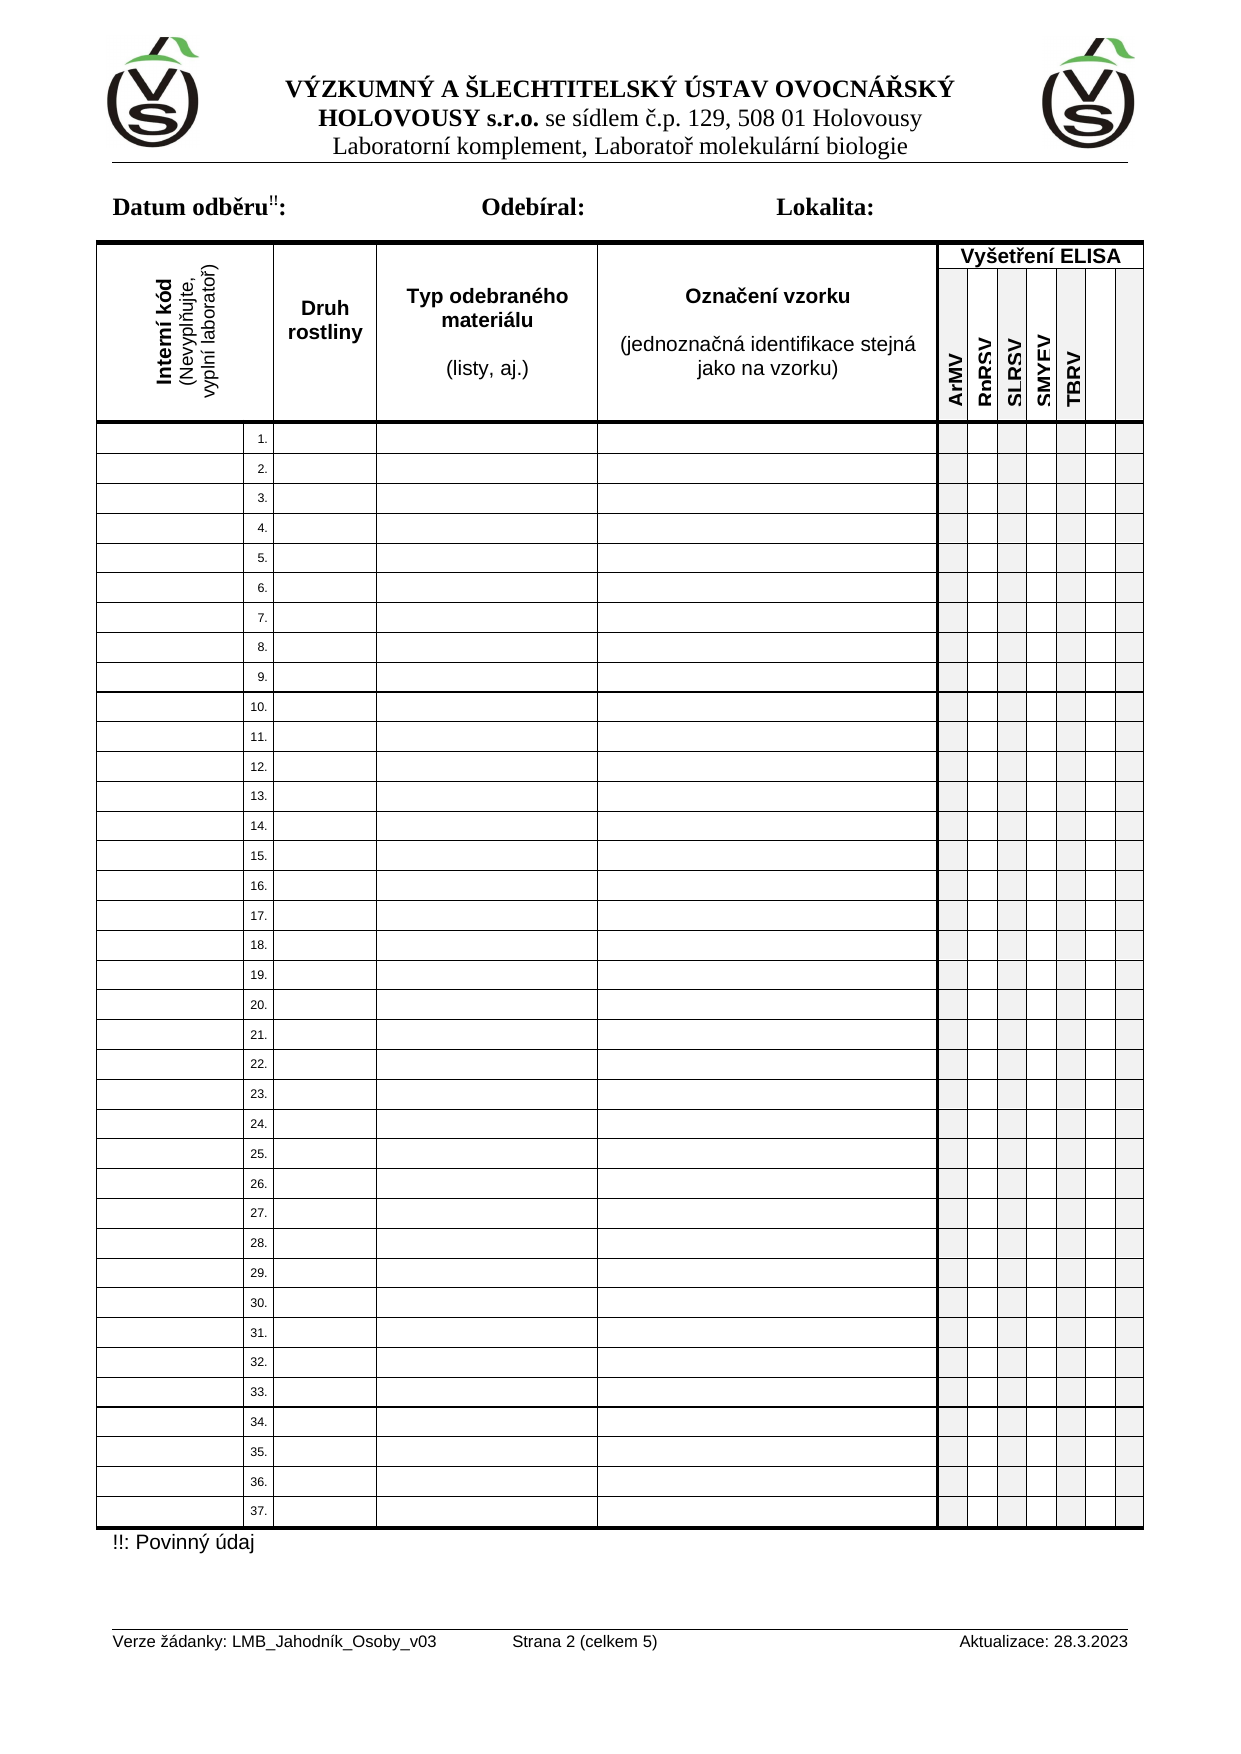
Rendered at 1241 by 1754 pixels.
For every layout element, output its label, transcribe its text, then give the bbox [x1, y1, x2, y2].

table_cell 15. [244, 841, 273, 870]
table_header Označení vzorku (jednoznačná identifikace stejná jako na vzorku) [598, 245, 936, 419]
table_cell [1057, 1378, 1085, 1406]
table_cell [274, 1497, 376, 1526]
table_cell [1086, 484, 1115, 513]
table_cell [1057, 722, 1085, 751]
table_cell [1116, 1318, 1143, 1347]
table_cell [1116, 871, 1143, 900]
table_cell [274, 693, 376, 721]
table_cell [1116, 424, 1143, 453]
table_cell [939, 424, 967, 453]
table_cell [1086, 871, 1115, 900]
table_cell [1086, 1348, 1115, 1377]
table_cell [598, 1437, 936, 1466]
table_cell [1057, 454, 1085, 483]
table_cell [598, 1169, 936, 1198]
table_cell 5. [244, 544, 273, 572]
table_cell 25. [244, 1139, 273, 1168]
table_cell [998, 424, 1026, 453]
table_cell [1116, 484, 1143, 513]
table_cell [1057, 1348, 1085, 1377]
table_cell [274, 454, 376, 483]
table_cell [1027, 1259, 1056, 1287]
table_cell [1027, 1497, 1056, 1526]
table_cell [377, 693, 597, 721]
table_cell [1116, 1229, 1143, 1257]
table_cell [998, 454, 1026, 483]
table_cell [274, 633, 376, 662]
table_cell 17. [244, 901, 273, 930]
table_cell [1027, 1110, 1056, 1138]
table_cell [377, 573, 597, 602]
table_cell [377, 782, 597, 811]
table_cell [377, 1050, 597, 1079]
table_cell 33. [244, 1378, 273, 1406]
table_cell [97, 752, 243, 781]
table_cell [1086, 1199, 1115, 1228]
table_cell [377, 722, 597, 751]
table_cell [1116, 454, 1143, 483]
table_cell [1057, 573, 1085, 602]
table_cell [97, 1467, 243, 1496]
table_cell [1027, 1348, 1056, 1377]
table_cell [598, 722, 936, 751]
table_cell [377, 812, 597, 840]
table_cell [939, 1288, 967, 1317]
table_cell [1057, 752, 1085, 781]
table_cell [1057, 603, 1085, 632]
table_cell 26. [244, 1169, 273, 1198]
table_cell [1116, 722, 1143, 751]
table_cell [274, 663, 376, 691]
table_cell [1057, 693, 1085, 721]
table_cell [274, 1229, 376, 1257]
table_cell [377, 1020, 597, 1049]
table_cell [377, 544, 597, 572]
table_cell [377, 1229, 597, 1257]
table_cell [97, 1050, 243, 1079]
table_cell [968, 1408, 997, 1436]
table_cell [939, 841, 967, 870]
table_cell [1057, 931, 1085, 959]
table_cell [1057, 484, 1085, 513]
table_cell [939, 1259, 967, 1287]
table_cell 14. [244, 812, 273, 840]
table_cell [1057, 990, 1085, 1019]
table_cell [998, 544, 1026, 572]
table_cell 11. [244, 722, 273, 751]
table_cell [968, 722, 997, 751]
table_cell [939, 752, 967, 781]
table_cell [939, 1169, 967, 1198]
table_cell [97, 1408, 243, 1436]
table_cell [1027, 871, 1056, 900]
table_cell [377, 1467, 597, 1496]
table_cell [939, 722, 967, 751]
table_cell [1057, 782, 1085, 811]
table_cell [1086, 1288, 1115, 1317]
table_cell [377, 1318, 597, 1347]
table_cell [1116, 1169, 1143, 1198]
table_cell [939, 1378, 967, 1406]
table_cell [1086, 663, 1115, 691]
table_cell [598, 1348, 936, 1377]
table_cell [939, 871, 967, 900]
table_cell [274, 1318, 376, 1347]
table_cell [97, 1318, 243, 1347]
table_cell [968, 812, 997, 840]
table_cell 27. [244, 1199, 273, 1228]
table_header Druh rostliny [274, 245, 376, 419]
table_cell [998, 1110, 1026, 1138]
table_cell [1027, 424, 1056, 453]
table_cell [998, 484, 1026, 513]
table_cell [377, 1259, 597, 1287]
table_cell [1057, 633, 1085, 662]
table_cell [968, 514, 997, 542]
table_cell [1086, 812, 1115, 840]
table_cell [939, 633, 967, 662]
table_cell [377, 931, 597, 959]
table_cell [97, 693, 243, 721]
table_cell [1086, 424, 1115, 453]
table_cell [1027, 1467, 1056, 1496]
table_cell [1057, 1437, 1085, 1466]
table_cell [598, 1080, 936, 1108]
table_cell 8. [244, 633, 273, 662]
table_cell [968, 1467, 997, 1496]
table_cell [598, 484, 936, 513]
table_cell [97, 961, 243, 989]
table_cell [377, 871, 597, 900]
table_cell [97, 1020, 243, 1049]
table_cell [998, 1318, 1026, 1347]
table_cell [274, 1199, 376, 1228]
table_cell [97, 782, 243, 811]
table_cell [1027, 1199, 1056, 1228]
table_cell [1116, 514, 1143, 542]
table_cell [1027, 1139, 1056, 1168]
table_cell [968, 1348, 997, 1377]
table_cell [1116, 1437, 1143, 1466]
table_cell [1057, 1169, 1085, 1198]
table_cell [97, 812, 243, 840]
table_cell [598, 990, 936, 1019]
table_cell 12. [244, 752, 273, 781]
table_cell [968, 484, 997, 513]
table_cell [998, 1378, 1026, 1406]
table_cell [1116, 1259, 1143, 1287]
table_cell [1086, 1020, 1115, 1049]
table_cell [939, 812, 967, 840]
table_cell 30. [244, 1288, 273, 1317]
table_cell 3. [244, 484, 273, 513]
table_cell 32. [244, 1348, 273, 1377]
table_cell [968, 1497, 997, 1526]
table_cell [598, 871, 936, 900]
table_cell [1027, 961, 1056, 989]
table_cell [1027, 841, 1056, 870]
table_cell [998, 812, 1026, 840]
table_cell [1057, 1080, 1085, 1108]
table_cell [1086, 514, 1115, 542]
table_cell [274, 1259, 376, 1287]
table_cell [1086, 544, 1115, 572]
table_cell [377, 1080, 597, 1108]
table_cell [1116, 752, 1143, 781]
table_cell [1027, 1169, 1056, 1198]
table_cell [998, 752, 1026, 781]
table_cell [968, 663, 997, 691]
table_cell 18. [244, 931, 273, 959]
table_cell [97, 931, 243, 959]
table_cell 34. [244, 1408, 273, 1436]
table_cell [939, 544, 967, 572]
table_cell SLRSV [998, 269, 1026, 419]
table_cell [998, 841, 1026, 870]
table_cell [1057, 514, 1085, 542]
table_cell [939, 782, 967, 811]
table_cell [274, 1139, 376, 1168]
table_cell [1057, 663, 1085, 691]
table_cell [939, 1229, 967, 1257]
table_cell [598, 573, 936, 602]
table_cell 37. [244, 1497, 273, 1526]
table_cell [1116, 573, 1143, 602]
table_cell [939, 1110, 967, 1138]
table_cell [1027, 722, 1056, 751]
table_cell [939, 1408, 967, 1436]
table_cell [97, 603, 243, 632]
table_cell [998, 1050, 1026, 1079]
table_cell [1086, 1110, 1115, 1138]
table_cell [1086, 1378, 1115, 1406]
table_cell [1116, 1199, 1143, 1228]
table_cell 9. [244, 663, 273, 691]
table_cell [1086, 782, 1115, 811]
table_cell [1027, 573, 1056, 602]
table_cell [377, 1139, 597, 1168]
table_cell [274, 1378, 376, 1406]
table_cell 13. [244, 782, 273, 811]
table_cell [1086, 1259, 1115, 1287]
table_cell [1086, 1318, 1115, 1347]
table_cell [598, 1408, 936, 1436]
table_cell [968, 901, 997, 930]
table_cell 10. [244, 693, 273, 721]
table_cell [274, 544, 376, 572]
table_cell [377, 1169, 597, 1198]
table_cell [968, 544, 997, 572]
table_cell [1116, 812, 1143, 840]
table_cell [1086, 1437, 1115, 1466]
table_header Interní kód (Nevyplňujte, vyplní laboratoř) [97, 245, 273, 419]
table_cell [97, 1497, 243, 1526]
table_cell [1057, 1199, 1085, 1228]
table_cell [968, 990, 997, 1019]
table_cell [97, 1139, 243, 1168]
table_cell [97, 871, 243, 900]
table_cell [1027, 1288, 1056, 1317]
table_cell [598, 1497, 936, 1526]
table_cell [377, 841, 597, 870]
table_cell [377, 1288, 597, 1317]
table_cell [1027, 484, 1056, 513]
table_cell [97, 722, 243, 751]
table_cell [598, 931, 936, 959]
table_cell [274, 1348, 376, 1377]
table_cell [968, 1139, 997, 1168]
table_cell 21. [244, 1020, 273, 1049]
table_cell [97, 841, 243, 870]
table_cell [968, 961, 997, 989]
table_cell [1057, 841, 1085, 870]
table_cell [1086, 1080, 1115, 1108]
table_cell [598, 841, 936, 870]
table_cell [97, 484, 243, 513]
table_cell [97, 901, 243, 930]
table_cell [998, 722, 1026, 751]
table_cell [998, 1259, 1026, 1287]
table_cell [1116, 990, 1143, 1019]
table_cell [1086, 603, 1115, 632]
table_cell [939, 901, 967, 930]
table_cell [377, 514, 597, 542]
table_cell [1027, 1020, 1056, 1049]
table_cell [1027, 454, 1056, 483]
table_cell [1057, 1467, 1085, 1496]
table_header Typ odebraného materiálu (listy, aj.) [377, 245, 597, 419]
table_cell [998, 633, 1026, 662]
table_cell [97, 1378, 243, 1406]
table_cell [1027, 990, 1056, 1019]
table_cell [377, 1199, 597, 1228]
table_cell [274, 812, 376, 840]
table_cell [274, 1050, 376, 1079]
table_cell [598, 1318, 936, 1347]
table_cell [598, 454, 936, 483]
table_cell [939, 1467, 967, 1496]
table_cell [998, 1139, 1026, 1168]
table_cell [598, 1050, 936, 1079]
table_cell [1086, 722, 1115, 751]
table_cell [97, 544, 243, 572]
table_cell [598, 663, 936, 691]
table_cell [998, 1437, 1026, 1466]
table_cell [1086, 1229, 1115, 1257]
table_cell [1027, 633, 1056, 662]
table_cell 22. [244, 1050, 273, 1079]
table_cell [1116, 544, 1143, 572]
table_cell [968, 1259, 997, 1287]
table_cell [968, 1110, 997, 1138]
table_cell [1057, 961, 1085, 989]
table_cell [968, 1229, 997, 1257]
table_cell [998, 1080, 1026, 1108]
table_cell [97, 1229, 243, 1257]
table_cell [598, 424, 936, 453]
table_cell [377, 990, 597, 1019]
table_cell [1116, 269, 1143, 419]
table_cell [598, 603, 936, 632]
table_cell [1086, 1169, 1115, 1198]
table_cell [1027, 1318, 1056, 1347]
table_cell [97, 990, 243, 1019]
table_cell [598, 1288, 936, 1317]
table_cell [939, 1020, 967, 1049]
table_cell [1057, 1229, 1085, 1257]
table_cell [1027, 514, 1056, 542]
table_cell [968, 931, 997, 959]
picture [106, 35, 200, 148]
table_cell [1057, 1288, 1085, 1317]
table_cell [968, 752, 997, 781]
table_cell [1116, 1497, 1143, 1526]
table_cell [1116, 1378, 1143, 1406]
table_cell [97, 1259, 243, 1287]
table_cell [998, 931, 1026, 959]
table_cell [1027, 1080, 1056, 1108]
table_cell 2. [244, 454, 273, 483]
table_cell [968, 871, 997, 900]
table_cell 16. [244, 871, 273, 900]
table_cell [968, 1378, 997, 1406]
table_cell [1057, 424, 1085, 453]
table_cell [274, 722, 376, 751]
table_cell [998, 1229, 1026, 1257]
table_cell [1057, 812, 1085, 840]
table_cell [1027, 693, 1056, 721]
table_cell [274, 931, 376, 959]
table_cell [1027, 812, 1056, 840]
table_cell [1116, 1020, 1143, 1049]
table_cell 29. [244, 1259, 273, 1287]
table_cell [274, 961, 376, 989]
table_cell [1027, 931, 1056, 959]
table_cell [968, 782, 997, 811]
table_cell [598, 633, 936, 662]
table_cell [939, 1050, 967, 1079]
table_cell 19. [244, 961, 273, 989]
table_cell [998, 990, 1026, 1019]
table_cell [939, 1199, 967, 1228]
table_cell [1057, 1318, 1085, 1347]
table_cell [274, 871, 376, 900]
table_cell [1057, 1497, 1085, 1526]
table_cell [274, 752, 376, 781]
table_cell [968, 1199, 997, 1228]
table_cell 31. [244, 1318, 273, 1347]
table_cell [939, 484, 967, 513]
table_cell [1057, 1259, 1085, 1287]
table_cell [274, 990, 376, 1019]
table_cell [998, 1408, 1026, 1436]
table_cell [274, 1408, 376, 1436]
table_cell 24. [244, 1110, 273, 1138]
table_cell [968, 1080, 997, 1108]
table_cell [1027, 1050, 1056, 1079]
table_cell [377, 633, 597, 662]
table_cell TBRV [1057, 269, 1085, 419]
table_cell [1116, 603, 1143, 632]
table_cell [1057, 1050, 1085, 1079]
table_cell [97, 1437, 243, 1466]
table_cell [377, 663, 597, 691]
table_cell [1086, 693, 1115, 721]
table_cell [274, 514, 376, 542]
table_cell [1116, 841, 1143, 870]
table_cell [1086, 1497, 1115, 1526]
table_cell 7. [244, 603, 273, 632]
table_cell [97, 454, 243, 483]
table_cell ArMV [939, 269, 967, 419]
table_cell [1086, 1050, 1115, 1079]
table_header Vyšetření ELISA [939, 245, 1143, 268]
table_cell [377, 1348, 597, 1377]
table_cell [998, 603, 1026, 632]
table_cell [274, 1288, 376, 1317]
table_cell [1116, 1050, 1143, 1079]
table_cell [377, 424, 597, 453]
table_cell [939, 1348, 967, 1377]
table_cell [939, 1437, 967, 1466]
table_cell [1027, 1378, 1056, 1406]
table_cell [274, 484, 376, 513]
table_cell [97, 424, 243, 453]
table_cell [1086, 841, 1115, 870]
table_cell [274, 1020, 376, 1049]
table_cell [598, 901, 936, 930]
table_cell [1116, 1467, 1143, 1496]
table_cell [1086, 901, 1115, 930]
table_cell [97, 514, 243, 542]
table_cell [1116, 1080, 1143, 1108]
table_cell [968, 424, 997, 453]
table_cell [1027, 1229, 1056, 1257]
table_cell [939, 663, 967, 691]
table_cell SMYEV [1027, 269, 1056, 419]
table_cell [97, 633, 243, 662]
table_cell [1057, 871, 1085, 900]
table_cell [1027, 752, 1056, 781]
table_cell [274, 1080, 376, 1108]
table_cell [1116, 1110, 1143, 1138]
table_cell [1057, 901, 1085, 930]
table_cell [1027, 1408, 1056, 1436]
table_cell [598, 1259, 936, 1287]
table_cell 23. [244, 1080, 273, 1108]
table_cell [377, 752, 597, 781]
table_cell [998, 1288, 1026, 1317]
table_cell [1086, 1467, 1115, 1496]
table_cell [598, 752, 936, 781]
table_cell [377, 1437, 597, 1466]
picture [1041, 36, 1136, 149]
table_cell [598, 514, 936, 542]
table_cell [1116, 1348, 1143, 1377]
text !!: Povinný údaj [112, 1530, 1128, 1554]
table_cell [274, 1110, 376, 1138]
table_cell 28. [244, 1229, 273, 1257]
table_cell [1086, 752, 1115, 781]
table_cell [1086, 269, 1115, 419]
table_cell [1086, 454, 1115, 483]
table_cell [97, 1288, 243, 1317]
table_cell RpRSV [968, 269, 997, 419]
table_cell [1116, 1139, 1143, 1168]
text Datum odběru!!: Odebíral: Lokalita: [112, 192, 1128, 221]
table_cell [1086, 931, 1115, 959]
table_cell [939, 1139, 967, 1168]
table_cell [1057, 1408, 1085, 1436]
table_cell [968, 1437, 997, 1466]
table_cell [1027, 663, 1056, 691]
table_cell [97, 663, 243, 691]
table_cell [97, 1169, 243, 1198]
table_cell [998, 693, 1026, 721]
table_cell [1027, 544, 1056, 572]
table_cell [598, 693, 936, 721]
table_cell [1116, 1288, 1143, 1317]
table_cell [1027, 901, 1056, 930]
table_cell [998, 961, 1026, 989]
table_cell [598, 1139, 936, 1168]
table_cell [998, 1467, 1026, 1496]
table_cell [1116, 782, 1143, 811]
table_cell [598, 961, 936, 989]
table_cell [968, 1020, 997, 1049]
table_cell [598, 1229, 936, 1257]
table_cell [939, 1497, 967, 1526]
table_cell [598, 1378, 936, 1406]
table_cell [598, 812, 936, 840]
table_cell [998, 1020, 1026, 1049]
table_cell [598, 1110, 936, 1138]
table_cell [998, 782, 1026, 811]
table_cell [274, 1437, 376, 1466]
table_cell [1086, 990, 1115, 1019]
table_cell [939, 1080, 967, 1108]
table_cell [998, 514, 1026, 542]
table_cell [377, 1110, 597, 1138]
table_cell [274, 901, 376, 930]
table_cell [377, 961, 597, 989]
table_cell [939, 514, 967, 542]
table_cell [97, 1110, 243, 1138]
table_cell [968, 1050, 997, 1079]
table_cell [968, 573, 997, 602]
table_cell [998, 1348, 1026, 1377]
table_cell 6. [244, 573, 273, 602]
table_cell [939, 931, 967, 959]
table_cell [1086, 633, 1115, 662]
table_cell [598, 1199, 936, 1228]
table_cell [1086, 1408, 1115, 1436]
table_cell [377, 603, 597, 632]
table_cell [97, 573, 243, 602]
table_cell [998, 1169, 1026, 1198]
table_cell [968, 603, 997, 632]
table_cell [939, 1318, 967, 1347]
table_cell [274, 603, 376, 632]
table_cell 20. [244, 990, 273, 1019]
table_cell 36. [244, 1467, 273, 1496]
table_cell [939, 573, 967, 602]
table_cell [274, 424, 376, 453]
table_cell [968, 1169, 997, 1198]
table_cell [939, 454, 967, 483]
table_cell [968, 454, 997, 483]
table_cell [968, 693, 997, 721]
table_cell [968, 633, 997, 662]
table_cell [998, 871, 1026, 900]
table_cell [274, 1169, 376, 1198]
table_cell [377, 484, 597, 513]
table_cell [97, 1199, 243, 1228]
table_cell [1116, 633, 1143, 662]
table_cell [1057, 1110, 1085, 1138]
table_cell [1057, 1020, 1085, 1049]
table_cell [1116, 1408, 1143, 1436]
table_cell [377, 1408, 597, 1436]
table_cell [1027, 603, 1056, 632]
table_cell [939, 693, 967, 721]
table_cell [377, 1497, 597, 1526]
table_cell [598, 782, 936, 811]
table_cell [1027, 1437, 1056, 1466]
table_cell [998, 663, 1026, 691]
table_cell [377, 1378, 597, 1406]
table_cell [998, 901, 1026, 930]
table_cell [1057, 1139, 1085, 1168]
table_cell [1116, 663, 1143, 691]
table_cell [598, 1020, 936, 1049]
table_cell [1116, 693, 1143, 721]
table_cell [1116, 901, 1143, 930]
table_cell [1086, 573, 1115, 602]
table_cell [1116, 961, 1143, 989]
table_cell [1086, 1139, 1115, 1168]
table_cell [377, 901, 597, 930]
table_cell [274, 841, 376, 870]
table_cell [97, 1080, 243, 1108]
table_cell [1027, 782, 1056, 811]
table_cell [998, 573, 1026, 602]
table_cell [939, 990, 967, 1019]
table_cell [598, 544, 936, 572]
table_cell 1. [244, 424, 273, 453]
table_cell [1116, 931, 1143, 959]
table_cell [598, 1467, 936, 1496]
table_cell [274, 573, 376, 602]
table_cell [274, 1467, 376, 1496]
table_cell [968, 1288, 997, 1317]
table_cell [939, 603, 967, 632]
table_cell 35. [244, 1437, 273, 1466]
table_cell [274, 782, 376, 811]
table_cell [939, 961, 967, 989]
table_cell [377, 454, 597, 483]
table_cell [968, 841, 997, 870]
table_cell [1057, 544, 1085, 572]
table_cell 4. [244, 514, 273, 542]
table_cell [998, 1199, 1026, 1228]
table_cell [1086, 961, 1115, 989]
table_cell [968, 1318, 997, 1347]
table_cell [998, 1497, 1026, 1526]
table_cell [97, 1348, 243, 1377]
